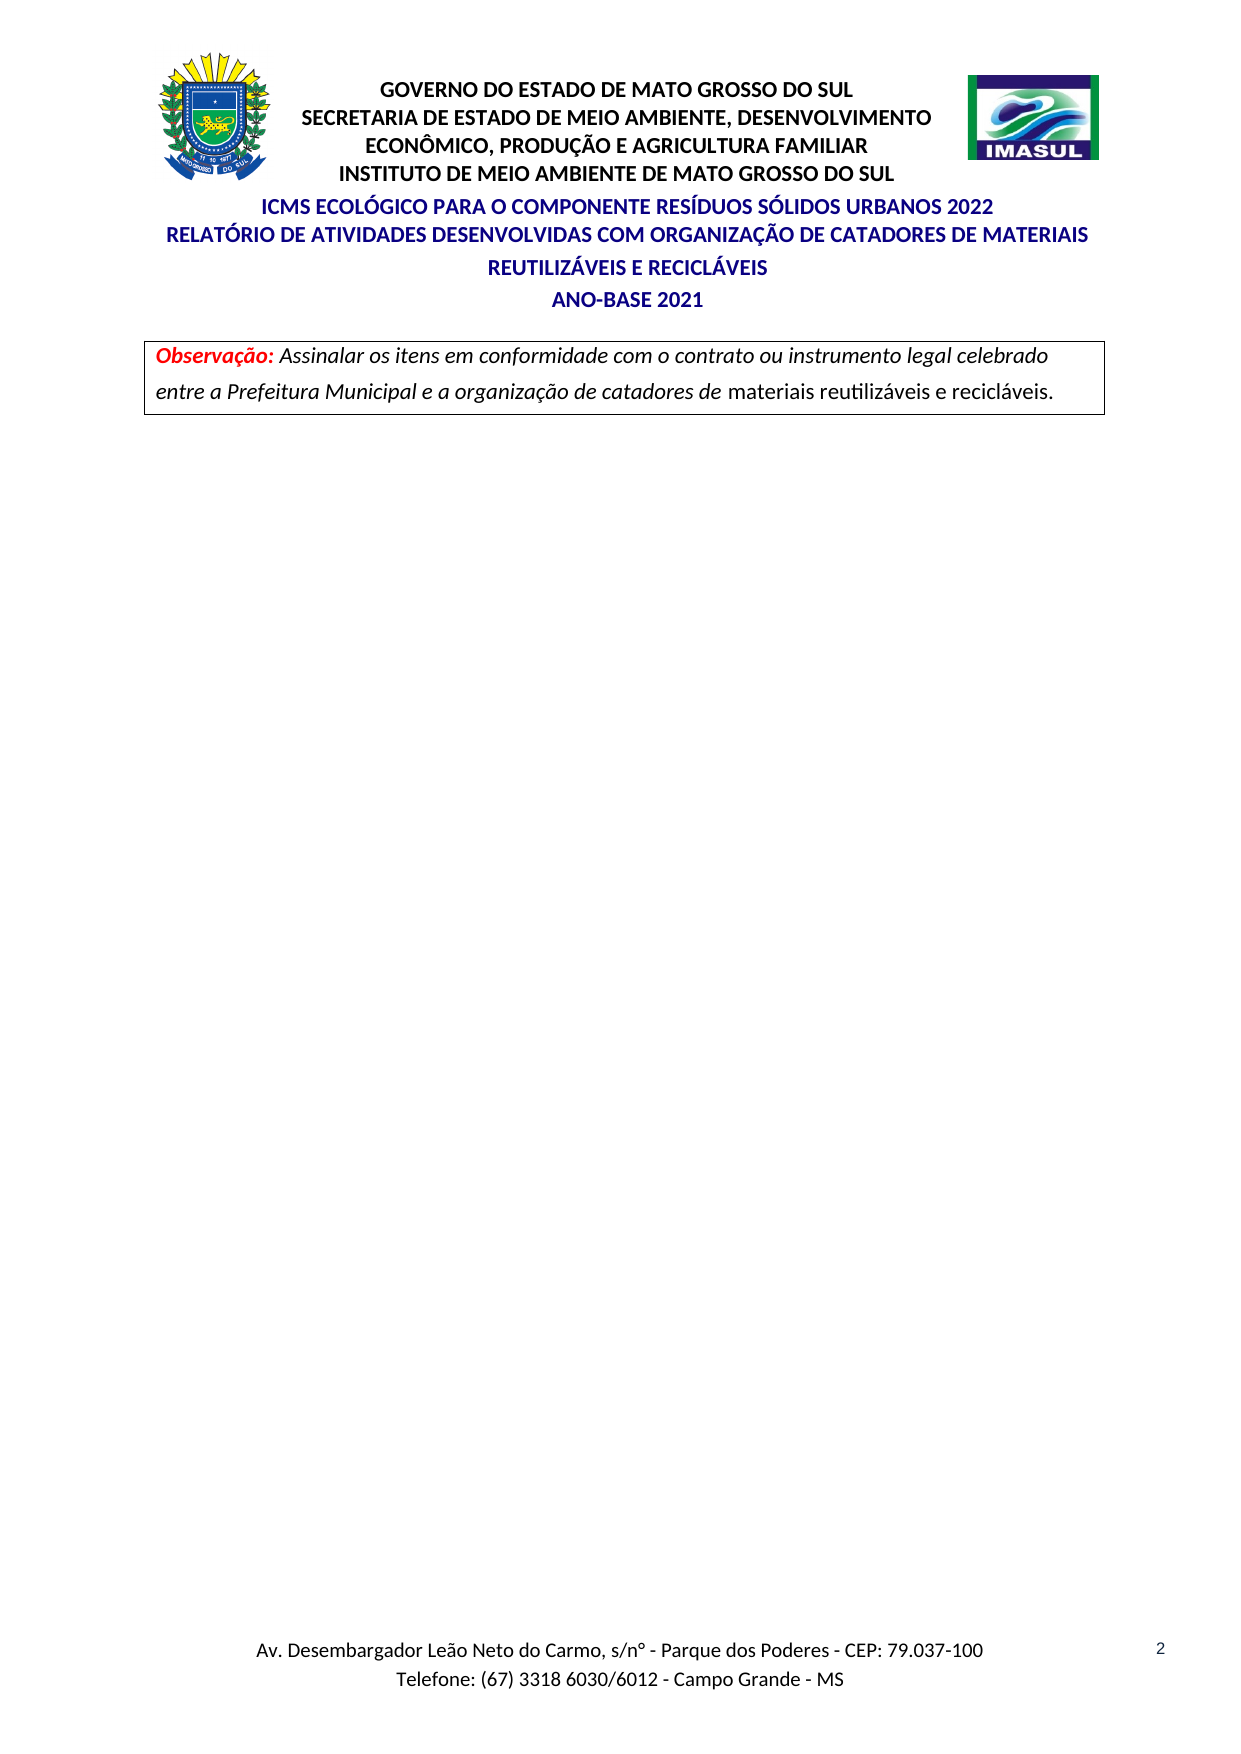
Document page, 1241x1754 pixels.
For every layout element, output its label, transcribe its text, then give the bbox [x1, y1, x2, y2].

picture [967, 75, 1099, 160]
